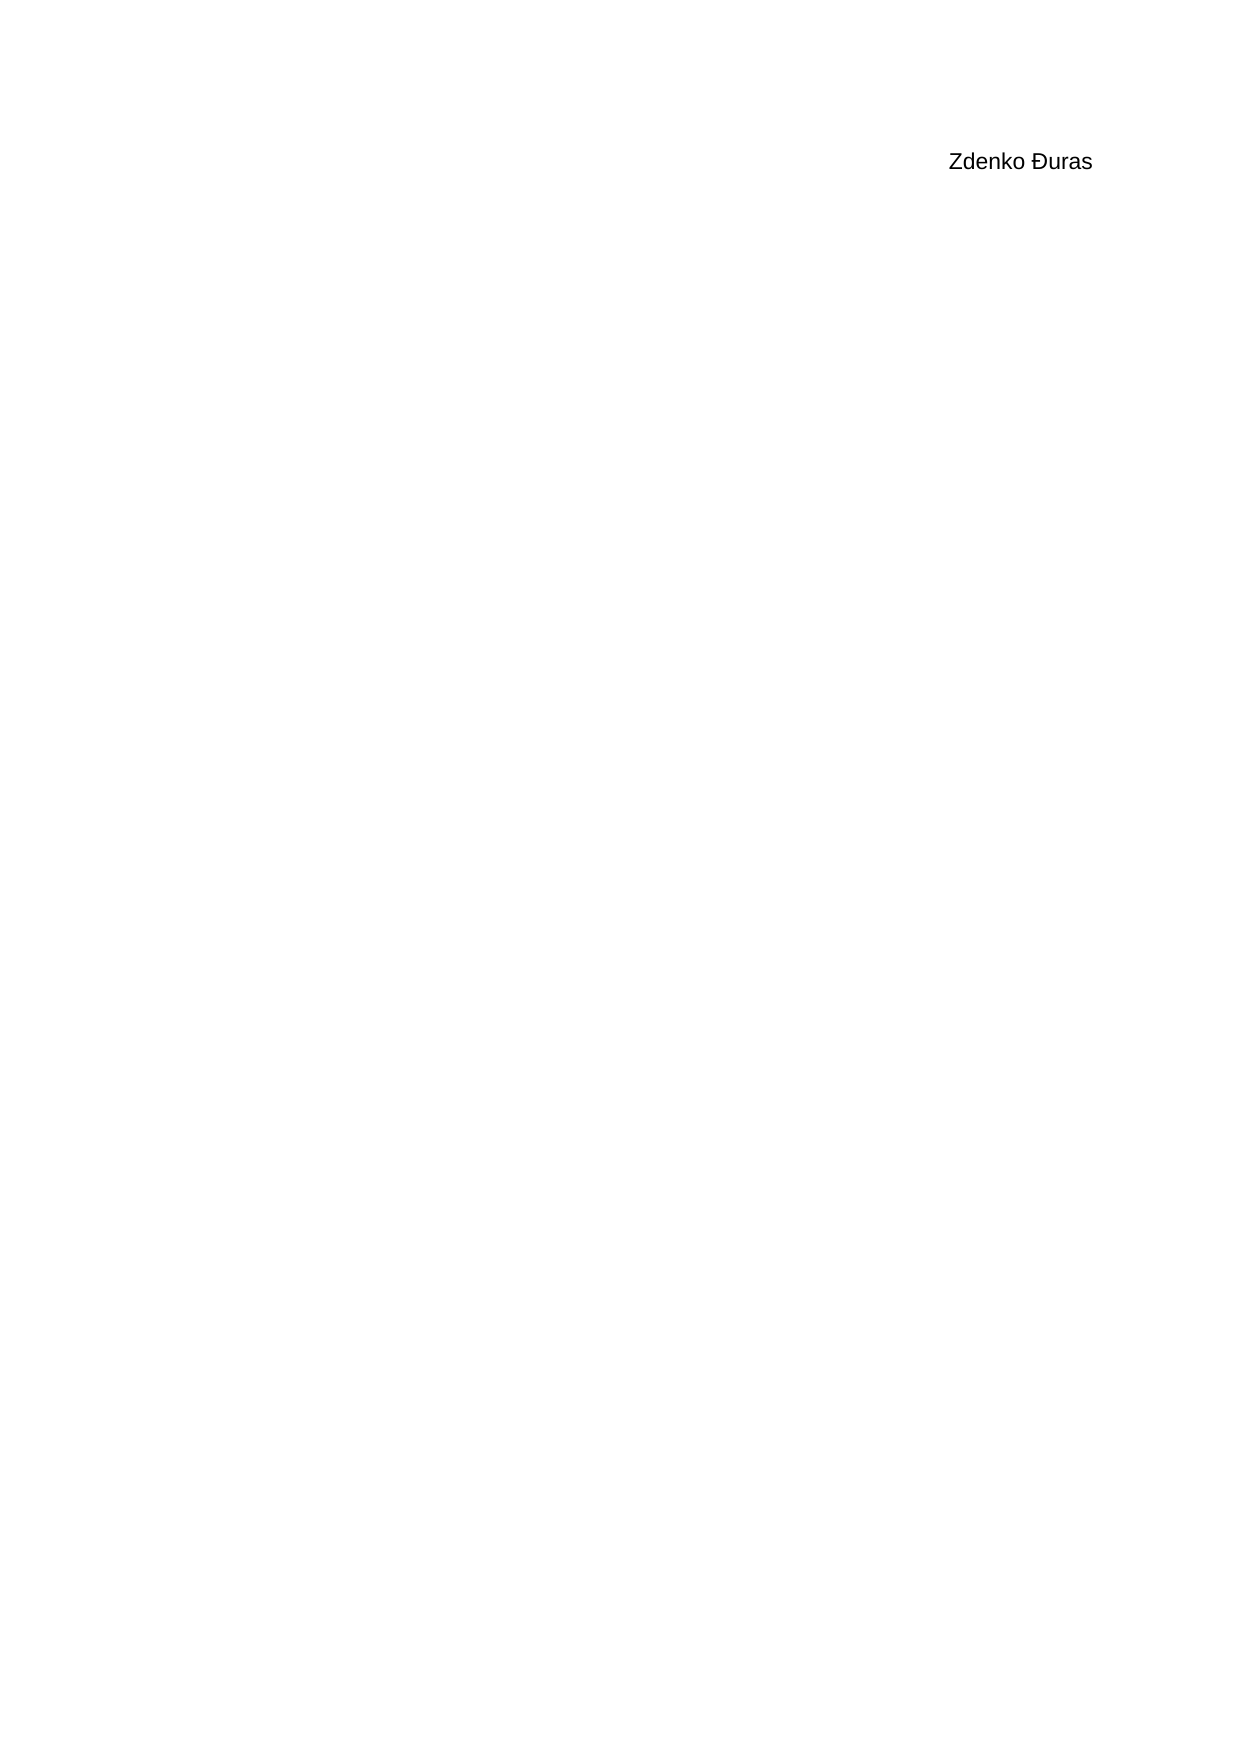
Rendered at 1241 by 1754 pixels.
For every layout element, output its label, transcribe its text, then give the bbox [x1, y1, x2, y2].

text Zdenko Đuras [148, 148, 1093, 174]
